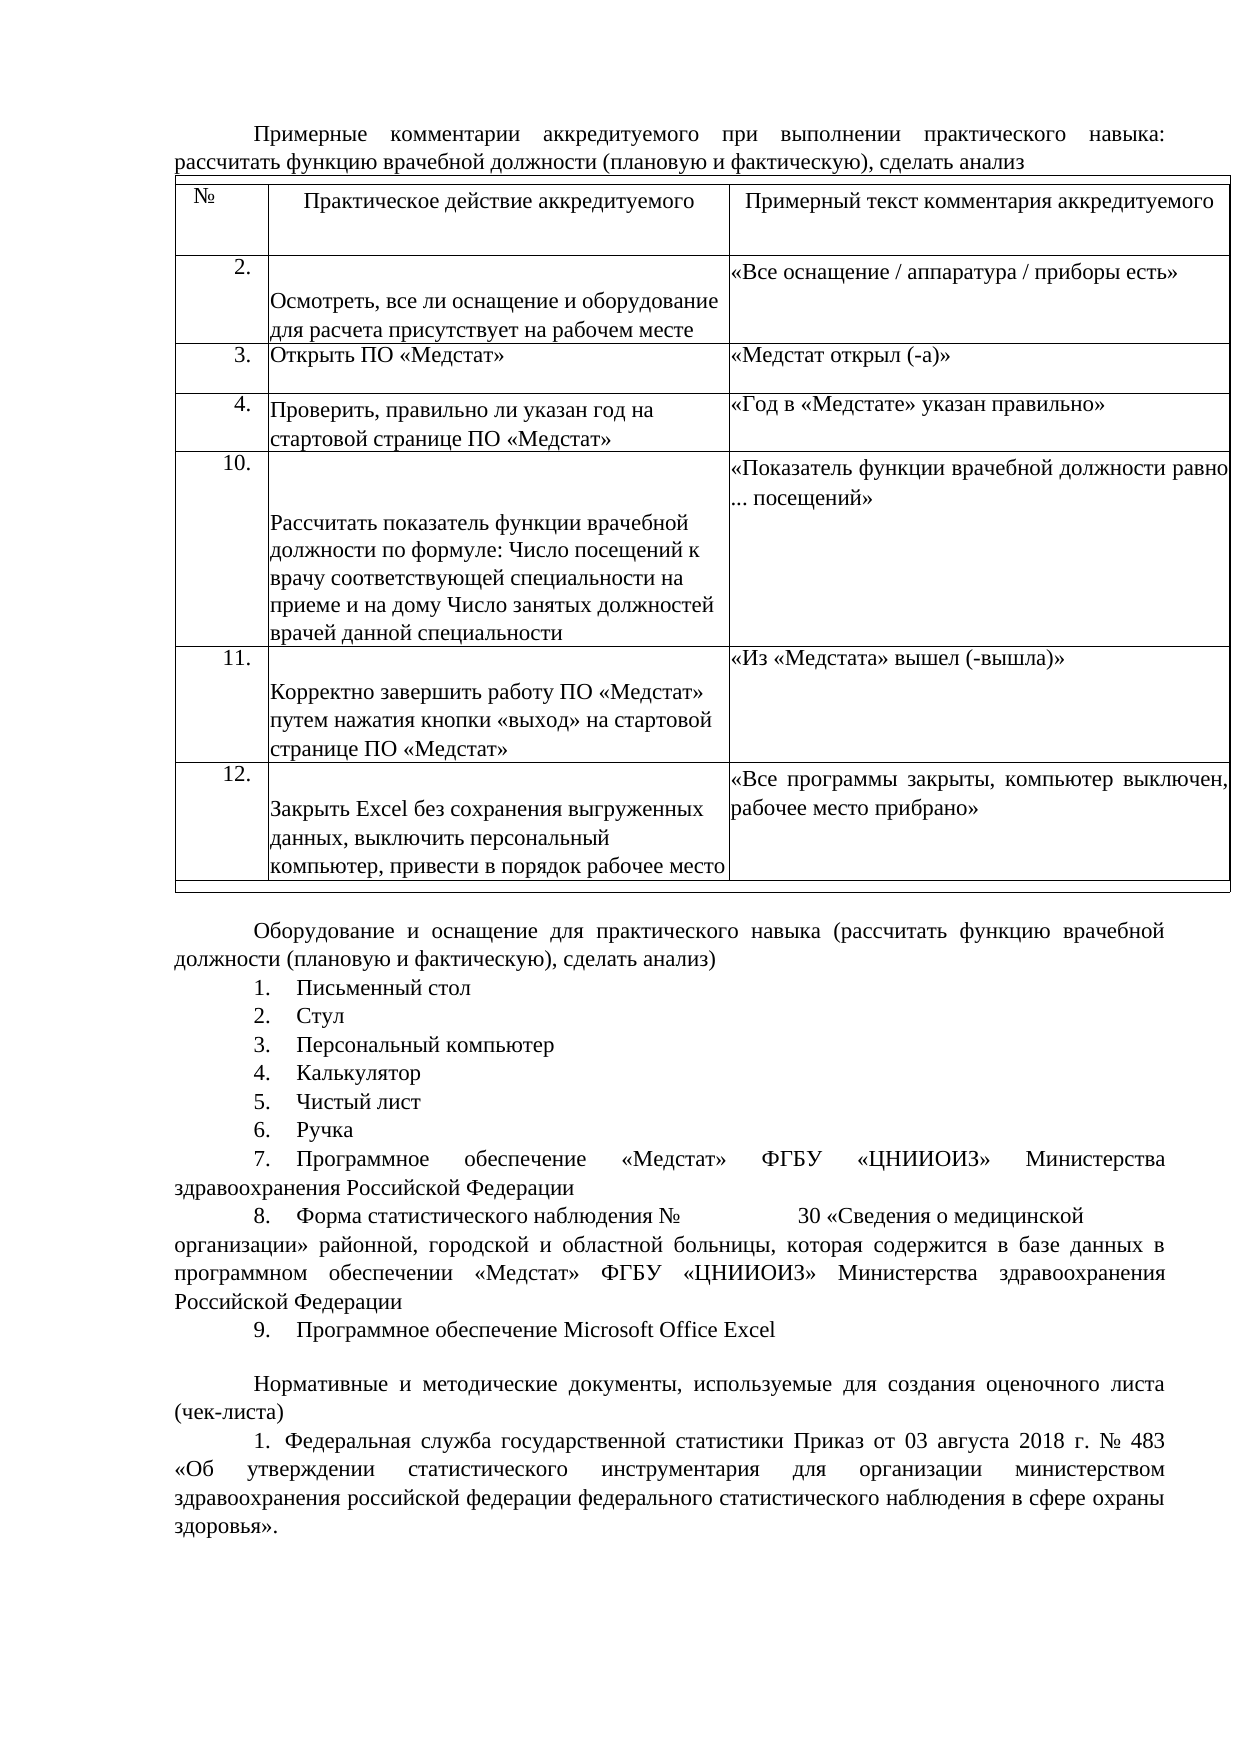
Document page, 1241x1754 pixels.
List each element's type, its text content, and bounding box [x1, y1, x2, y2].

table_cell 11. [176, 647, 268, 762]
table_cell Корректно завершить работу ПО «Медстат» путем нажатия кнопки «выход» на стартовой странице ПО «Медстат» [269, 647, 729, 762]
table_cell Открыть ПО «Медстат» [269, 344, 729, 392]
list Чистый лист [174, 1087, 1231, 1115]
table_cell «Год в «Медстате» указан правильно» [730, 394, 1229, 451]
table_cell 10. [176, 452, 268, 646]
table_cell «Из «Медстата» вышел (-вышла)» [730, 647, 1229, 762]
table_cell Проверить, правильно ли указан год на стартовой странице ПО «Медстат» [269, 394, 729, 451]
text Нормативные и методические документы, используемые для создания оценочного листа (чек-листа) [174, 1368, 1167, 1426]
text Оборудование и оснащение для практического навыка (рассчитать функцию врачебной должности (плановую и фактическую), сделать анализ) [174, 915, 1167, 972]
table_cell «Все программы закрыты, компьютер выключен, рабочее место прибрано» [730, 763, 1229, 879]
list Персональный компьютер [174, 1029, 1231, 1058]
table_cell «Медстат открыл (-а)» [730, 344, 1229, 392]
table_cell Рассчитать показатель функции врачебной должности по формуле: Число посещений к врачу соответствующей специальности на приеме и на дому Число занятых должностей врачей данной специальности [269, 452, 729, 646]
table_cell Осмотреть, все ли оснащение и оборудование для расчета присутствует на рабочем месте [269, 256, 729, 343]
table_cell 2. [176, 256, 268, 343]
text организации» районной, городской и областной больницы, которая содержится в базе данных в программном обеспечении «Медстат» ФГБУ «ЦНИИОИЗ» Министерства здравоохранения Российской Федерации [174, 1229, 1167, 1315]
text Примерные комментарии аккредитуемого при выполнении практического навыка: рассчитать функцию врачебной должности (плановую и фактическую), сделать анализ [174, 118, 1167, 175]
list Форма статистического наблюдения № 30 «Сведения о медицинской [174, 1201, 1231, 1229]
table_cell 12. [176, 763, 268, 879]
list Программное обеспечение «Медстат» ФГБУ «ЦНИИОИЗ» Министерства здравоохранения Российской Федерации [174, 1144, 1167, 1201]
list Программное обеспечение Microsoft Office Excel [174, 1315, 1231, 1343]
table_header Примерный текст комментария аккредитуемого [730, 185, 1229, 255]
list Стул [174, 1001, 1231, 1029]
list Федеральная служба государственной статистики Приказ от 03 августа 2018 г. № 483 «Об утверждении статистического инструментария для организации министерством здравоохранения российской федерации федерального статистического наблюдения в сфере охраны здоровья». [174, 1426, 1167, 1540]
list Калькулятор [174, 1058, 1231, 1087]
table_cell «Показатель функции врачебной должности равно ... посещений» [730, 452, 1229, 646]
list Ручка [174, 1115, 1231, 1144]
table_cell 4. [176, 394, 268, 451]
table_header № [176, 185, 268, 255]
table_header Практическое действие аккредитуемого [269, 185, 729, 255]
table_cell 3. [176, 344, 268, 392]
list Письменный стол [174, 972, 1231, 1001]
table_cell «Все оснащение / аппаратура / приборы есть» [730, 256, 1229, 343]
table_cell Закрыть Excel без сохранения выгруженных данных, выключить персональный компьютер, привести в порядок рабочее место [269, 763, 729, 879]
